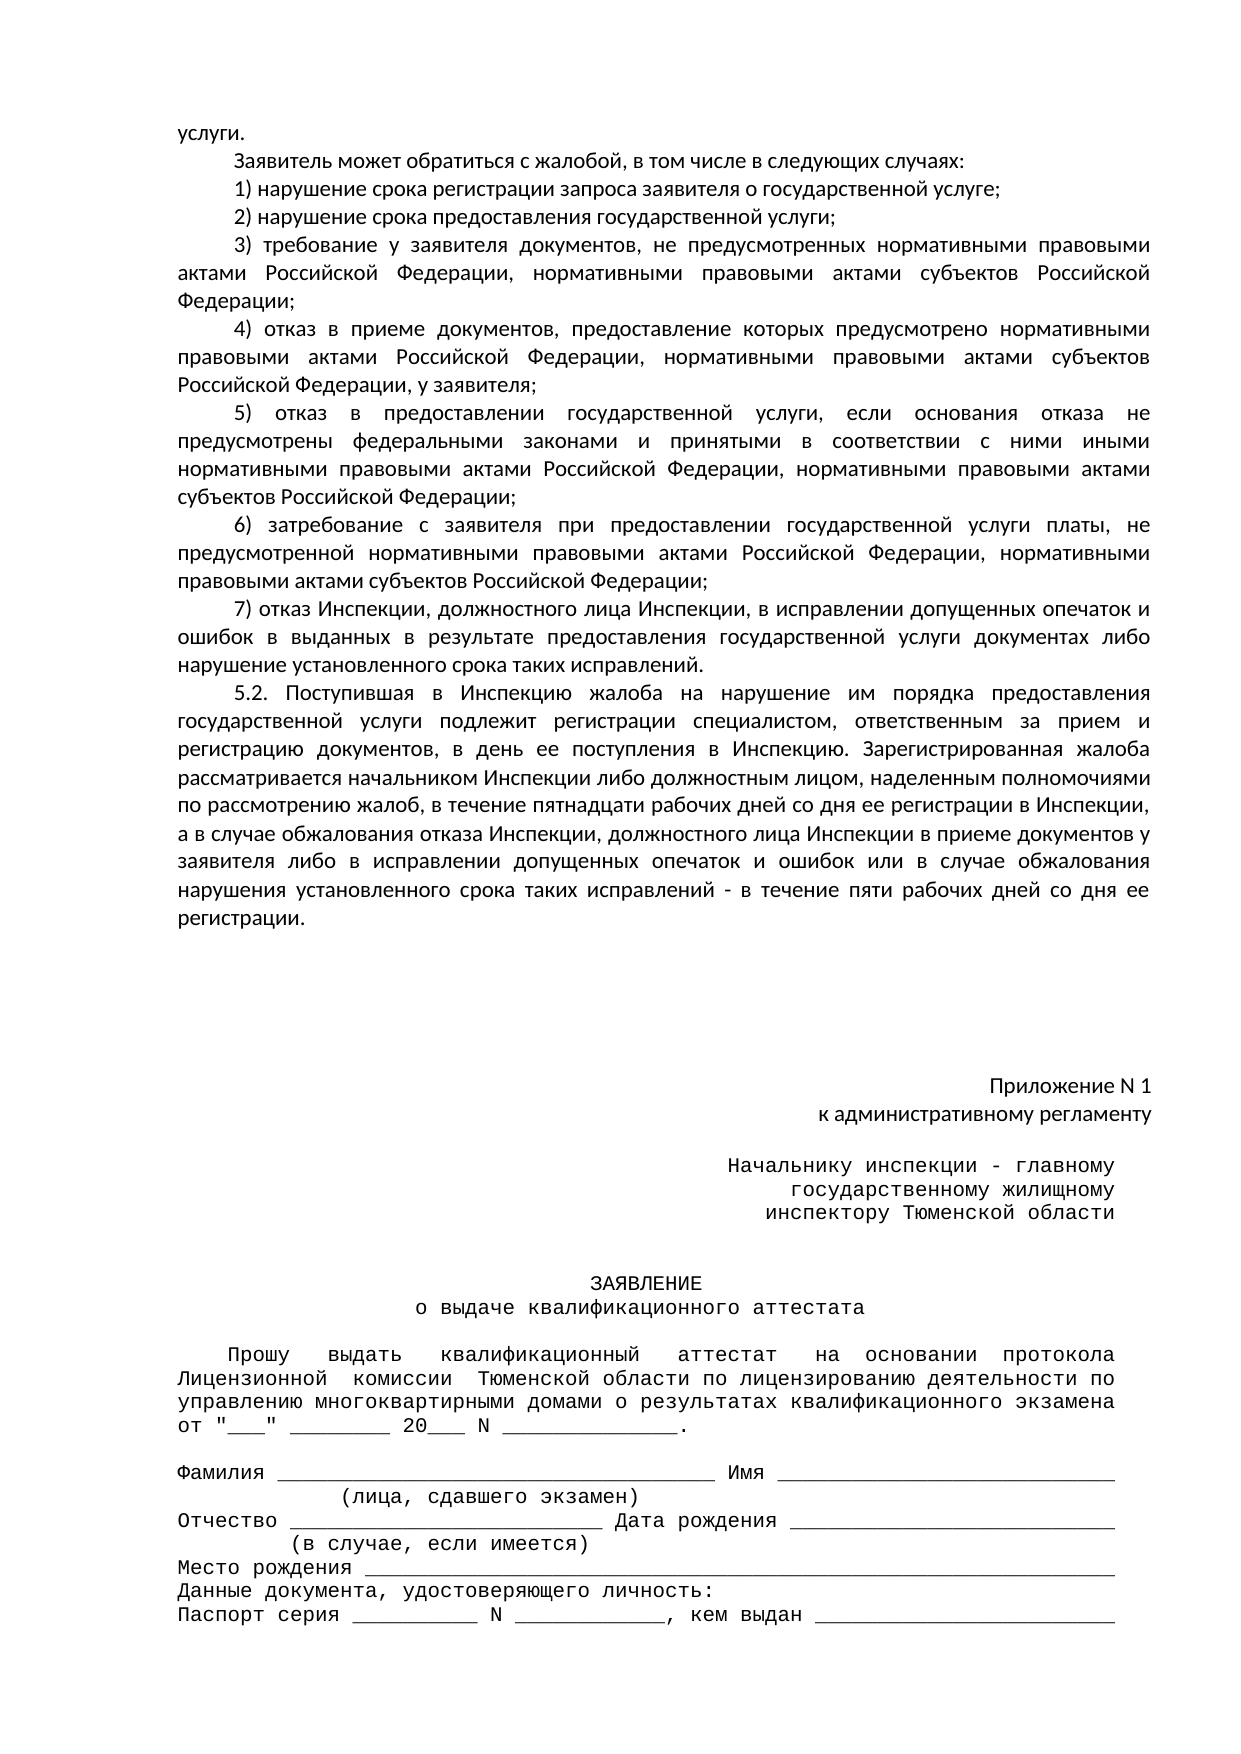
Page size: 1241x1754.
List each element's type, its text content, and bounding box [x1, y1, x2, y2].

text государственному жилищному [177, 1178, 1152, 1202]
text (в случае, если имеется) [177, 1533, 1152, 1557]
text к административному регламенту [177, 1099, 1152, 1127]
text ЗАЯВЛЕНИЕ [177, 1273, 1152, 1297]
text 5) отказ в предоставлении государственной услуги, если основания отказа не предусмотрены федеральными законами и принятыми в соответствии с ними иными нормативными правовыми актами Российской Федерации, нормативными правовыми актами субъектов Российской Федерации; [177, 398, 1152, 510]
text Приложение N 1 [177, 1071, 1152, 1099]
text от "___" ________ 20___ N ______________. [177, 1415, 1152, 1439]
text 2) нарушение срока предоставления государственной услуги; [177, 202, 1152, 230]
text Заявитель может обратиться с жалобой, в том числе в следующих случаях: [177, 146, 1152, 174]
text Место рождения ____________________________________________________________ [177, 1557, 1152, 1581]
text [177, 118, 1152, 146]
text 1) нарушение срока регистрации запроса заявителя о государственной услуге; [177, 174, 1152, 202]
text 3) требование у заявителя документов, не предусмотренных нормативными правовыми актами Российской Федерации, нормативными правовыми актами субъектов Российской Федерации; [177, 230, 1152, 314]
text (лица, сдавшего экзамен) [177, 1486, 1152, 1509]
text Фамилия ___________________________________ Имя ___________________________ [177, 1462, 1152, 1486]
text 6) затребование с заявителя при предоставлении государственной услуги платы, не предусмотренной нормативными правовыми актами Российской Федерации, нормативными правовыми актами субъектов Российской Федерации; [177, 510, 1152, 594]
text 7) отказ Инспекции, должностного лица Инспекции, в исправлении допущенных опечаток и ошибок в выданных в результате предоставления государственной услуги документах либо нарушение установленного срока таких исправлений. [177, 594, 1152, 678]
text Начальнику инспекции - главному [177, 1155, 1152, 1178]
text 5.2. Поступившая в Инспекцию жалоба на нарушение им порядка предоставления государственной услуги подлежит регистрации специалистом, ответственным за прием и регистрацию документов, в день ее поступления в Инспекцию. Зарегистрированная жалоба рассматривается начальником Инспекции либо должностным лицом, наделенным полномочиями по рассмотрению жалоб, в течение пятнадцати рабочих дней со дня ее регистрации в Инспекции, а в случае обжалования отказа Инспекции, должностного лица Инспекции в приеме документов у заявителя либо в исправлении допущенных опечаток и ошибок или в случае обжалования нарушения установленного срока таких исправлений - в течение пяти рабочих дней со дня ее регистрации. [177, 678, 1152, 931]
text Паспорт серия __________ N ____________, кем выдан ________________________ [177, 1604, 1152, 1628]
text Прошу выдать квалификационный аттестат на основании протокола [177, 1344, 1152, 1368]
text инспектору Тюменской области [177, 1202, 1152, 1226]
text о выдаче квалификационного аттестата [177, 1297, 1152, 1320]
text Лицензионной комиссии Тюменской области по лицензированию деятельности по [177, 1368, 1152, 1391]
text управлению многоквартирными домами о результатах квалификационного экзамена [177, 1391, 1152, 1415]
text Данные документа, удостоверяющего личность: [177, 1581, 1152, 1604]
text 4) отказ в приеме документов, предоставление которых предусмотрено нормативными правовыми актами Российской Федерации, нормативными правовыми актами субъектов Российской Федерации, у заявителя; [177, 314, 1152, 398]
text Отчество _________________________ Дата рождения __________________________ [177, 1509, 1152, 1533]
